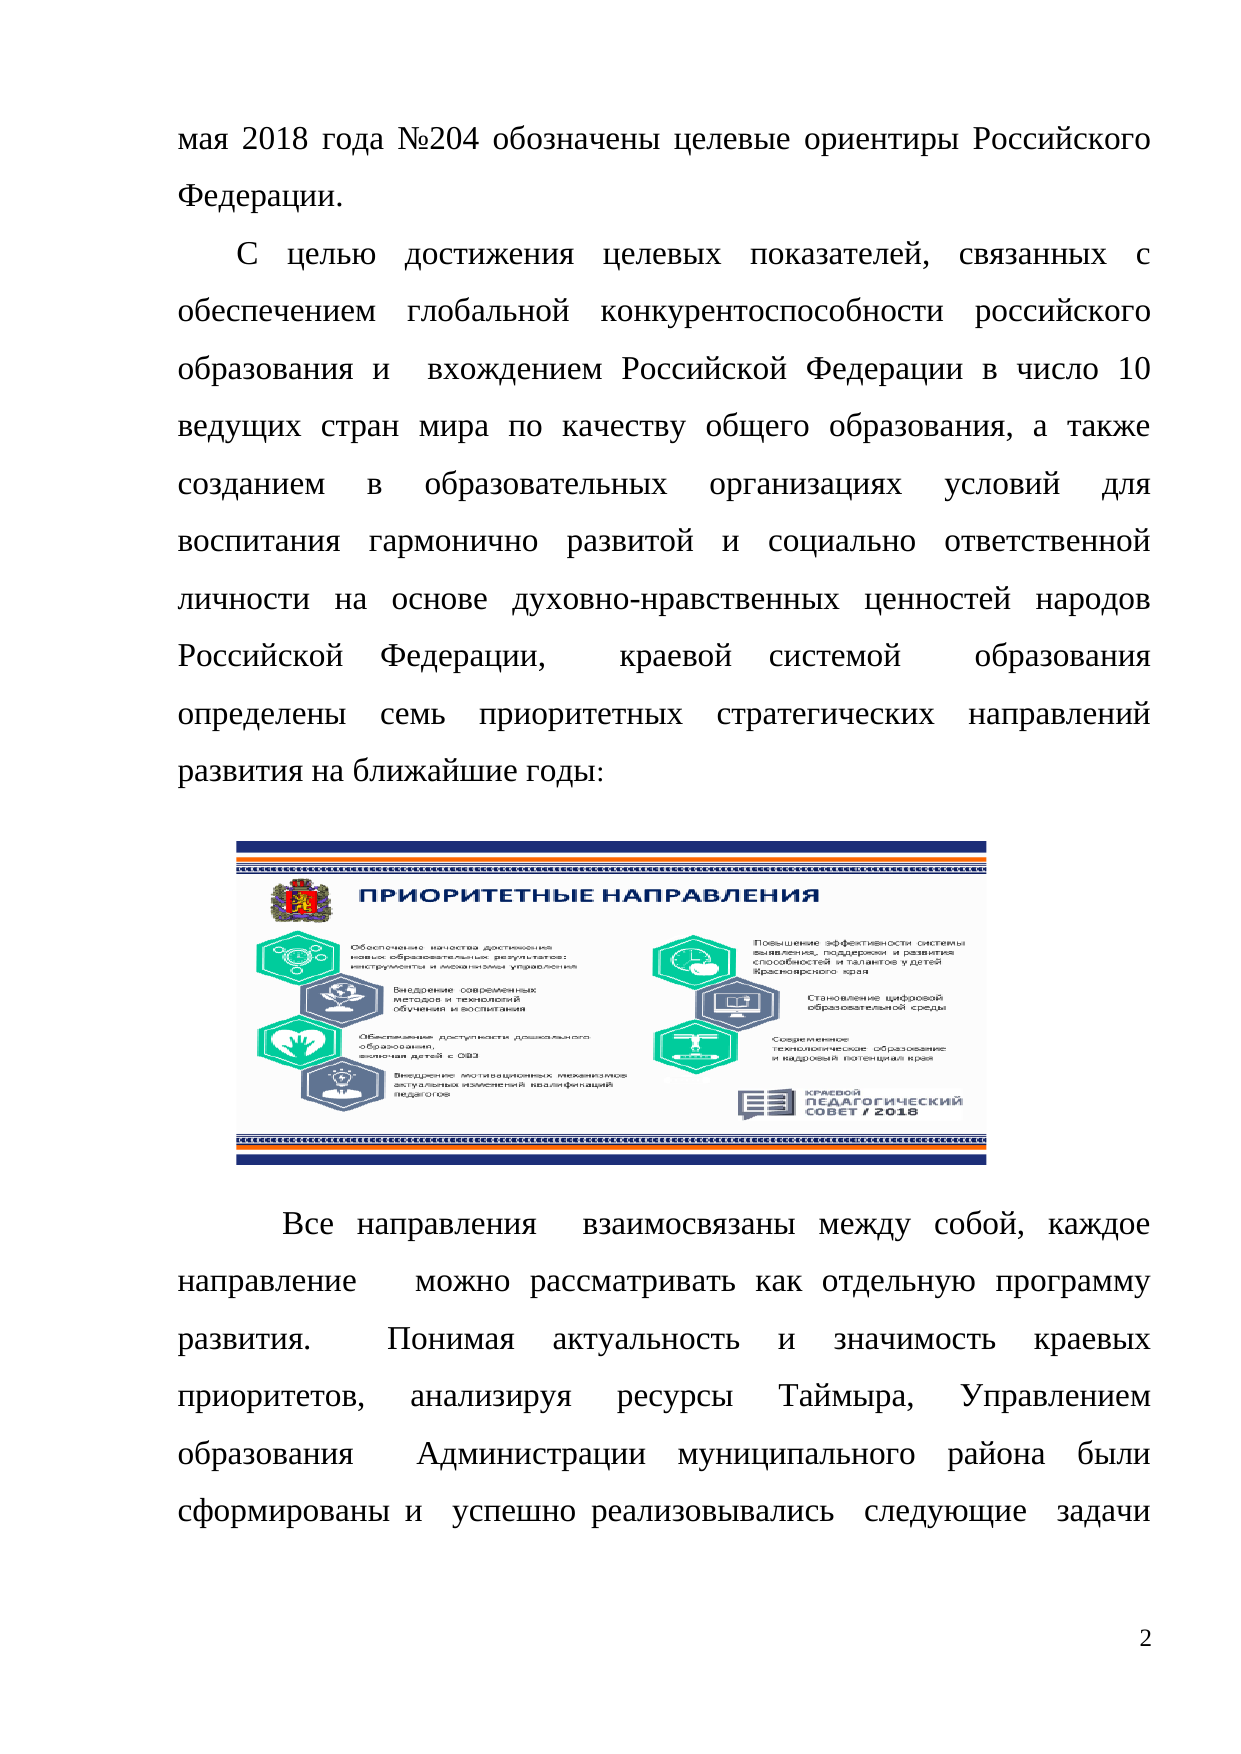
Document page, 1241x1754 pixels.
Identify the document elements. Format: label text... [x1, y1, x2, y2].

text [177, 1203, 1152, 1529]
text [177, 118, 1152, 214]
picture [236, 841, 987, 1165]
text С целью достижения целевых показателей, связанных с обеспечением глобальной конкурентоспособности российского образования и вхождением Российской Федерации в число 10 ведущих стран мира по качеству общего образования, а также созданием в образовательных организациях условий для воспитания гармонично развитой и социально ответственной личности на основе духовно-нравственных ценностей народов Российской Федерации, краевой системой образования определены семь приоритетных стратегических направлений развития на ближайшие годы: [177, 233, 1152, 789]
